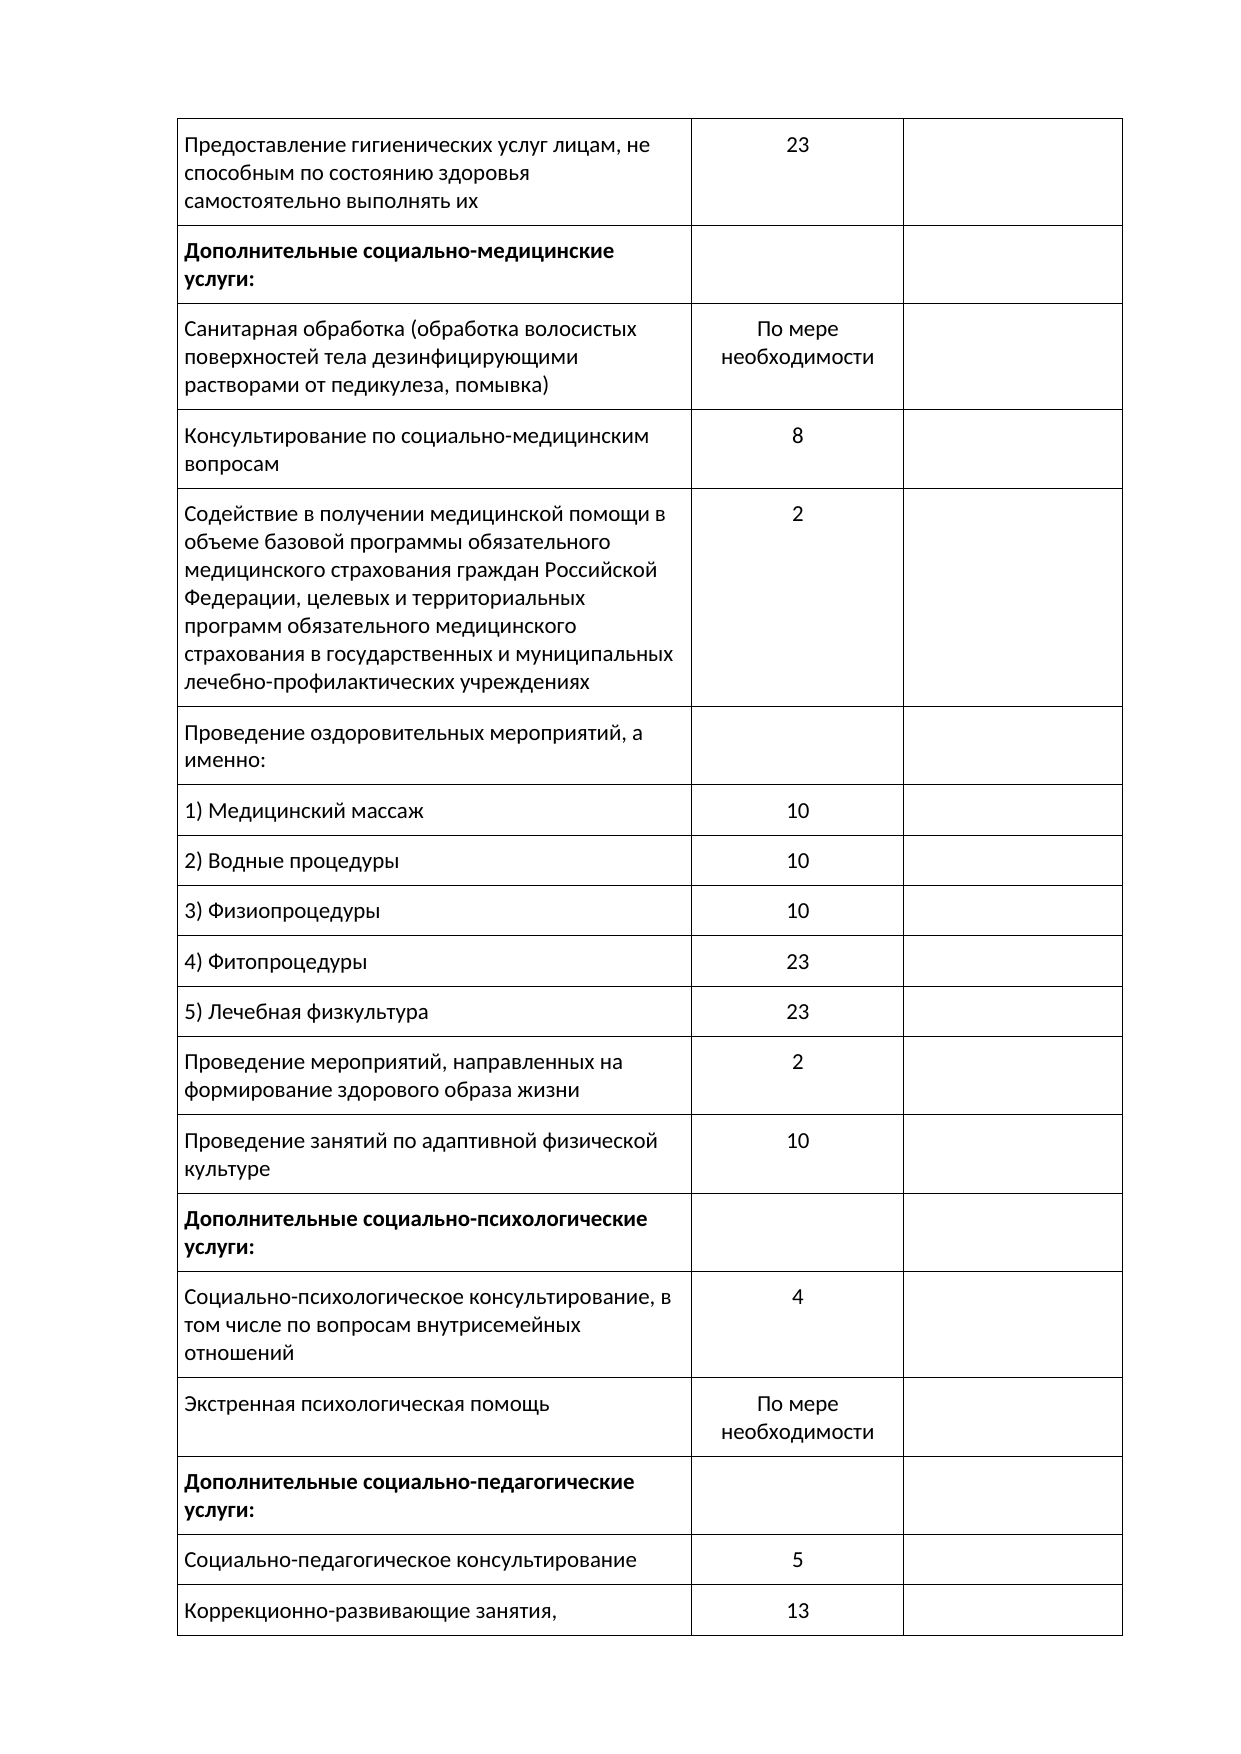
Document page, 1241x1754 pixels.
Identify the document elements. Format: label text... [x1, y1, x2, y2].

table_cell [904, 410, 1122, 487]
table_cell 10 [692, 785, 903, 834]
table_cell 10 [692, 836, 903, 885]
table_cell [692, 1457, 903, 1534]
table_cell Консультирование по социально-медицинским вопросам [178, 410, 691, 487]
table_cell [904, 785, 1122, 834]
table_cell [904, 1378, 1122, 1456]
table_cell [904, 987, 1122, 1036]
table_cell [904, 936, 1122, 986]
table_cell Дополнительные социально-психологические услуги: [178, 1194, 691, 1271]
table_cell Дополнительные социально-медицинские услуги: [178, 226, 691, 303]
table_cell [692, 1194, 903, 1271]
table_cell Социально-педагогическое консультирование [178, 1535, 691, 1584]
table_cell [692, 226, 903, 303]
table_cell [904, 1272, 1122, 1377]
table_cell [904, 1457, 1122, 1534]
table_cell 13 [692, 1585, 903, 1634]
table_cell По мере необходимости [692, 304, 903, 409]
table_cell [904, 707, 1122, 784]
table_cell Экстренная психологическая помощь [178, 1378, 691, 1456]
table_cell Проведение мероприятий, направленных на формирование здорового образа жизни [178, 1037, 691, 1114]
table_cell [904, 1037, 1122, 1114]
table_cell Санитарная обработка (обработка волосистых поверхностей тела дезинфицирующими растворами от педикулеза, помывка) [178, 304, 691, 409]
table_cell 4) Фитопроцедуры [178, 936, 691, 986]
table_cell По мере необходимости [692, 1378, 903, 1456]
table_cell 3) Физиопроцедуры [178, 886, 691, 935]
table_cell Проведение занятий по адаптивной физической культуре [178, 1115, 691, 1192]
table_cell [904, 1585, 1122, 1634]
table_cell 1) Медицинский массаж [178, 785, 691, 834]
table_cell 8 [692, 410, 903, 487]
table_cell 23 [692, 119, 903, 224]
table_cell [904, 489, 1122, 706]
table_cell [904, 836, 1122, 885]
table_cell [904, 304, 1122, 409]
table_cell [904, 886, 1122, 935]
table_cell Содействие в получении медицинской помощи в объеме базовой программы обязательного медицинского страхования граждан Российской Федерации, целевых и территориальных программ обязательного медицинского страхования в государственных и муниципальных лечебно-профилактических учреждениях [178, 489, 691, 706]
table_cell 5 [692, 1535, 903, 1584]
table_cell Предоставление гигиенических услуг лицам, не способным по состоянию здоровья самостоятельно выполнять их [178, 119, 691, 224]
table_cell [904, 226, 1122, 303]
table_cell 10 [692, 886, 903, 935]
table_cell [904, 1535, 1122, 1584]
table_cell 2 [692, 489, 903, 706]
table_cell 23 [692, 936, 903, 986]
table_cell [178, 1585, 691, 1634]
table_cell Проведение оздоровительных мероприятий, а именно: [178, 707, 691, 784]
table_cell Социально-психологическое консультирование, в том числе по вопросам внутрисемейных отношений [178, 1272, 691, 1377]
table_cell [904, 119, 1122, 224]
table_cell 2) Водные процедуры [178, 836, 691, 885]
table_cell 4 [692, 1272, 903, 1377]
table_cell 2 [692, 1037, 903, 1114]
table_cell [904, 1115, 1122, 1192]
table_cell Дополнительные социально-педагогические услуги: [178, 1457, 691, 1534]
table_cell 5) Лечебная физкультура [178, 987, 691, 1036]
table_cell [904, 1194, 1122, 1271]
table_cell 10 [692, 1115, 903, 1192]
table_cell 23 [692, 987, 903, 1036]
table_cell [692, 707, 903, 784]
